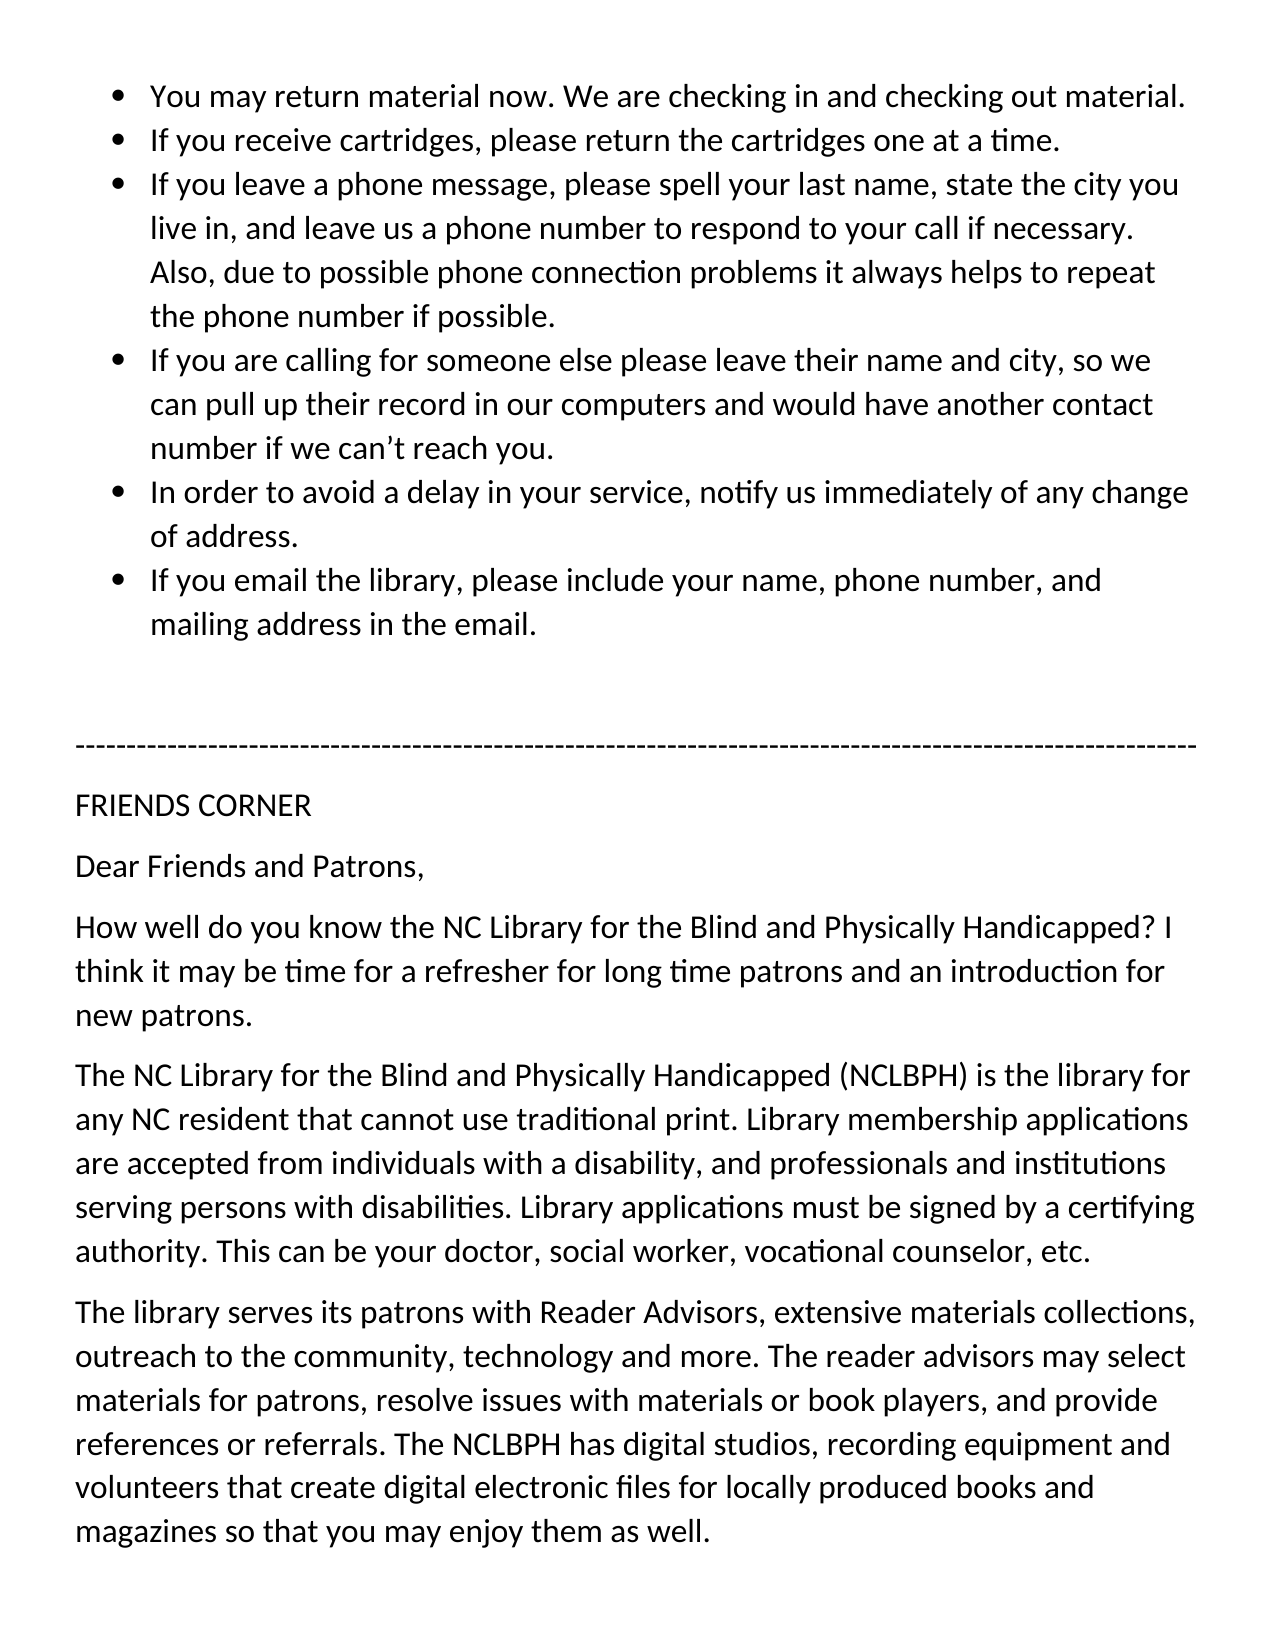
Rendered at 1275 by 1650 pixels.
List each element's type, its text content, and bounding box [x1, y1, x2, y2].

list If you email the library, please include your name, phone number, and mailing address in the email. [112, 558, 1200, 643]
list If you receive cartridges, please return the cartridges one at a time. [112, 119, 1200, 160]
list If you are calling for someone else please leave their name and city, so we can pull up their record in our computers and would have another contact number if we can’t reach you. [112, 339, 1200, 467]
list In order to avoid a delay in your service, notify us immediately of any change of address. [112, 471, 1200, 555]
text -------------------------------------------------------------------------------------------------------------- [75, 724, 1200, 764]
text FRIENDS CORNER [75, 784, 1200, 825]
text The NC Library for the Blind and Physically Handicapped (NCLBPH) is the library for any NC resident that cannot use traditional print. Library membership applications are accepted from individuals with a disability, and professionals and institutions serving persons with disabilities. Library applications must be signed by a certifying authority. This can be your doctor, social worker, vocational counselor, etc. [75, 1054, 1200, 1271]
list If you leave a phone message, please spell your last name, state the city you live in, and leave us a phone number to respond to your call if necessary. Also, due to possible phone connection problems it always helps to repeat the phone number if possible. [112, 163, 1200, 336]
list You may return material now. We are checking in and checking out material. [112, 75, 1200, 116]
text The library serves its patrons with Reader Advisors, extensive materials collections, outreach to the community, technology and more. The reader advisors may select materials for patrons, resolve issues with materials or book players, and provide references or referrals. The NCLBPH has digital studios, recording equipment and volunteers that create digital electronic files for locally produced books and magazines so that you may enjoy them as well. [75, 1291, 1200, 1551]
text How well do you know the NC Library for the Blind and Physically Handicapped? I think it may be time for a refresher for long time patrons and an introduction for new patrons. [75, 906, 1200, 1034]
text Dear Friends and Patrons, [75, 845, 1200, 886]
